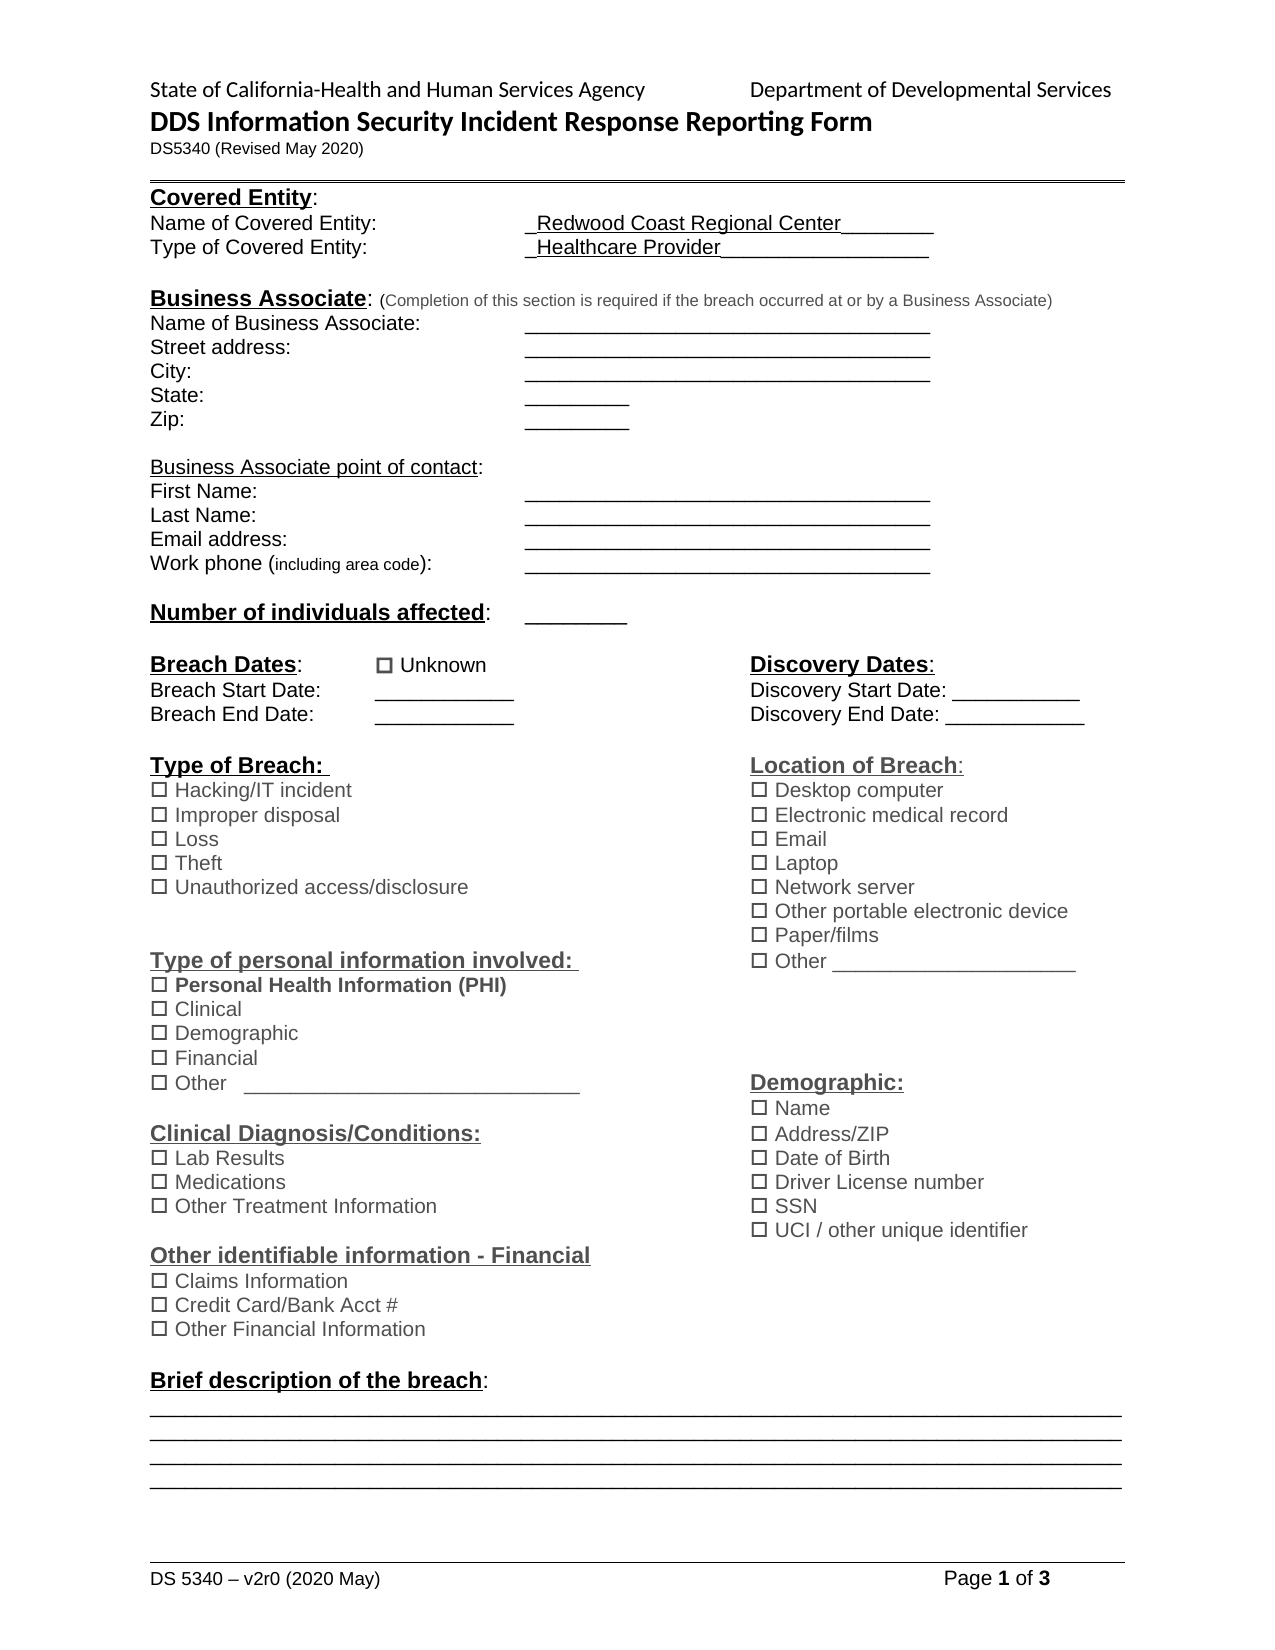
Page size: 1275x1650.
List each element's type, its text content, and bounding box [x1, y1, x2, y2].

text Zip: _________ [150, 407, 1125, 431]
text Breach Start Date: ____________ Discovery Start Date: ___________ [150, 678, 1125, 702]
text Business Associate point of contact: [150, 455, 1125, 479]
text Name of Covered Entity: _Redwood Coast Regional Center________ [150, 211, 1125, 234]
text Lab Results Date of Birth [150, 1146, 1125, 1170]
text Breach Dates: Unknown Discovery Dates: [150, 651, 1125, 678]
text Name [150, 1096, 1125, 1120]
text Credit Card/Bank Acct # [150, 1293, 1125, 1317]
text Business Associate: (Completion of this section is required if the breach occurred at or by a Business Associate) [150, 285, 1125, 311]
text Other Treatment Information SSN [150, 1194, 1125, 1218]
text Loss Email [150, 826, 1125, 851]
text Medications Driver License number [150, 1170, 1125, 1194]
text Email address: ___________________________________ [150, 527, 1125, 551]
text Demographic [150, 1021, 1125, 1045]
text Theft Laptop [150, 851, 1125, 874]
text Type of Covered Entity: _Healthcare Provider__________________ [150, 234, 1125, 258]
text Name of Business Associate: ___________________________________ [150, 311, 1125, 335]
text Personal Health Information (PHI) [150, 973, 1125, 997]
text Paper/films [150, 923, 1125, 947]
text State: _________ [150, 383, 1125, 407]
text Claims Information [150, 1269, 1125, 1293]
text Type of personal information involved: Other _____________________ [150, 947, 1125, 973]
text Street address: ___________________________________ [150, 335, 1125, 359]
text Financial [150, 1045, 1125, 1069]
text Other identifiable information - Financial [150, 1242, 1125, 1269]
text Other _____________________________ Demographic: [150, 1069, 1125, 1096]
text First Name: ___________________________________ [150, 479, 1125, 503]
text Clinical [150, 997, 1125, 1021]
text Improper disposal Electronic medical record [150, 802, 1125, 826]
text Clinical Diagnosis/Conditions: Address/ZIP [150, 1120, 1125, 1146]
text UCI / other unique identifier [150, 1218, 1125, 1242]
text Type of Breach: Location of Breach: [150, 752, 1125, 778]
text Other Financial Information [150, 1317, 1125, 1341]
text Covered Entity: [150, 184, 1125, 211]
text Number of individuals affected: ________ [150, 599, 1125, 625]
text Last Name: ___________________________________ [150, 503, 1125, 527]
text Unauthorized access/disclosure Network server [150, 874, 1125, 899]
text Brief description of the breach: ________________________________________________________________________________________________________________________________________________________________________________________________________________________________________________________________________________________________________________________________________________ [150, 1367, 1125, 1489]
text Breach End Date: ____________ Discovery End Date: ____________ [150, 702, 1125, 726]
text Other portable electronic device [150, 899, 1125, 923]
text Hacking/IT incident Desktop computer [150, 778, 1125, 802]
text Work phone (including area code): ___________________________________ [150, 551, 1125, 575]
text City: ___________________________________ [150, 359, 1125, 383]
